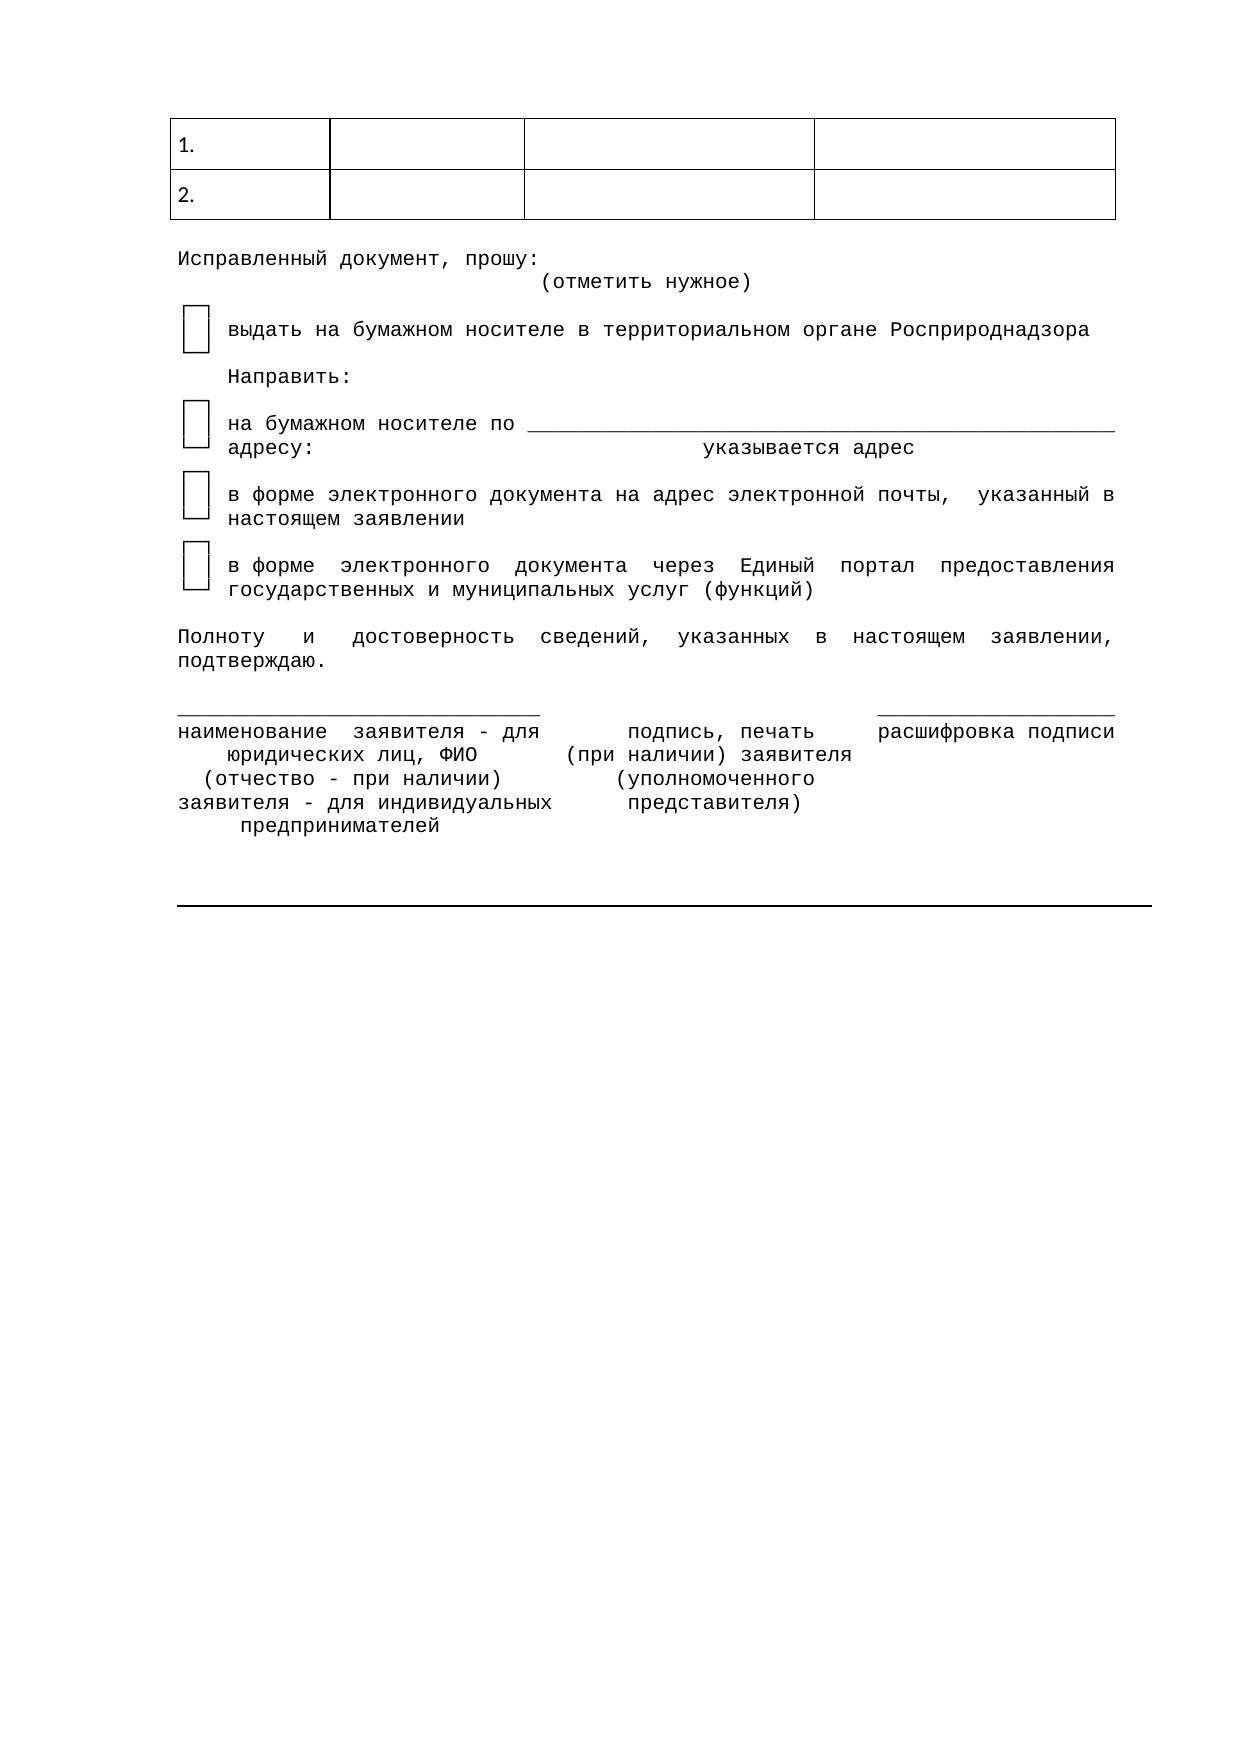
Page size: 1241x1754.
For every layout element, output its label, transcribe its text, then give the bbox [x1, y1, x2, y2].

table_cell 2. [171, 170, 329, 219]
text ┌─┐ [177, 461, 1152, 484]
text (отчество - при наличии) (уполномоченного [177, 768, 1152, 792]
text ┌─┐ [177, 532, 1152, 555]
text └─┘ адресу: указывается адрес [177, 437, 1152, 461]
text Исправленный документ, прошу: [177, 248, 1152, 271]
text └─┘ государственных и муниципальных услуг (функций) [177, 579, 1152, 602]
text юридических лиц, ФИО (при наличии) заявителя [177, 744, 1152, 768]
table_cell [331, 119, 524, 168]
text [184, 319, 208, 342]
text _____________________________ ___________________ [177, 697, 1152, 721]
text Направить: [177, 366, 1152, 390]
text └─┘ [177, 342, 1152, 366]
table_cell 1. [171, 119, 329, 168]
text Полноту и достоверность сведений, указанных в настоящем заявлении, [177, 626, 1152, 650]
table_cell [525, 119, 814, 168]
table_cell [525, 170, 814, 219]
text (отметить нужное) [177, 271, 1152, 295]
text наименование заявителя - для подпись, печать расшифровка подписи [177, 721, 1152, 744]
text │ │ в форме электронного документа на адрес электронной почты, указанный в [177, 484, 1152, 508]
text подтверждаю. [177, 650, 1152, 673]
text предпринимателей [177, 815, 1152, 839]
table_cell [331, 170, 524, 219]
table_cell [815, 170, 1115, 219]
text └─┘ настоящем заявлении [177, 508, 1152, 532]
text ┌─┐ [177, 390, 1152, 413]
text ┌─┐ [177, 295, 1152, 319]
text │ │ в форме электронного документа через Единый портал предоставления [177, 555, 1152, 579]
text │ │ на бумажном носителе по _______________________________________________ [177, 413, 1152, 437]
text заявителя - для индивидуальных представителя) [177, 792, 1152, 815]
table_cell [815, 119, 1115, 168]
text │ │ выдать на бумажном носителе в территориальном органе Росприроднадзора [209, 319, 1152, 342]
